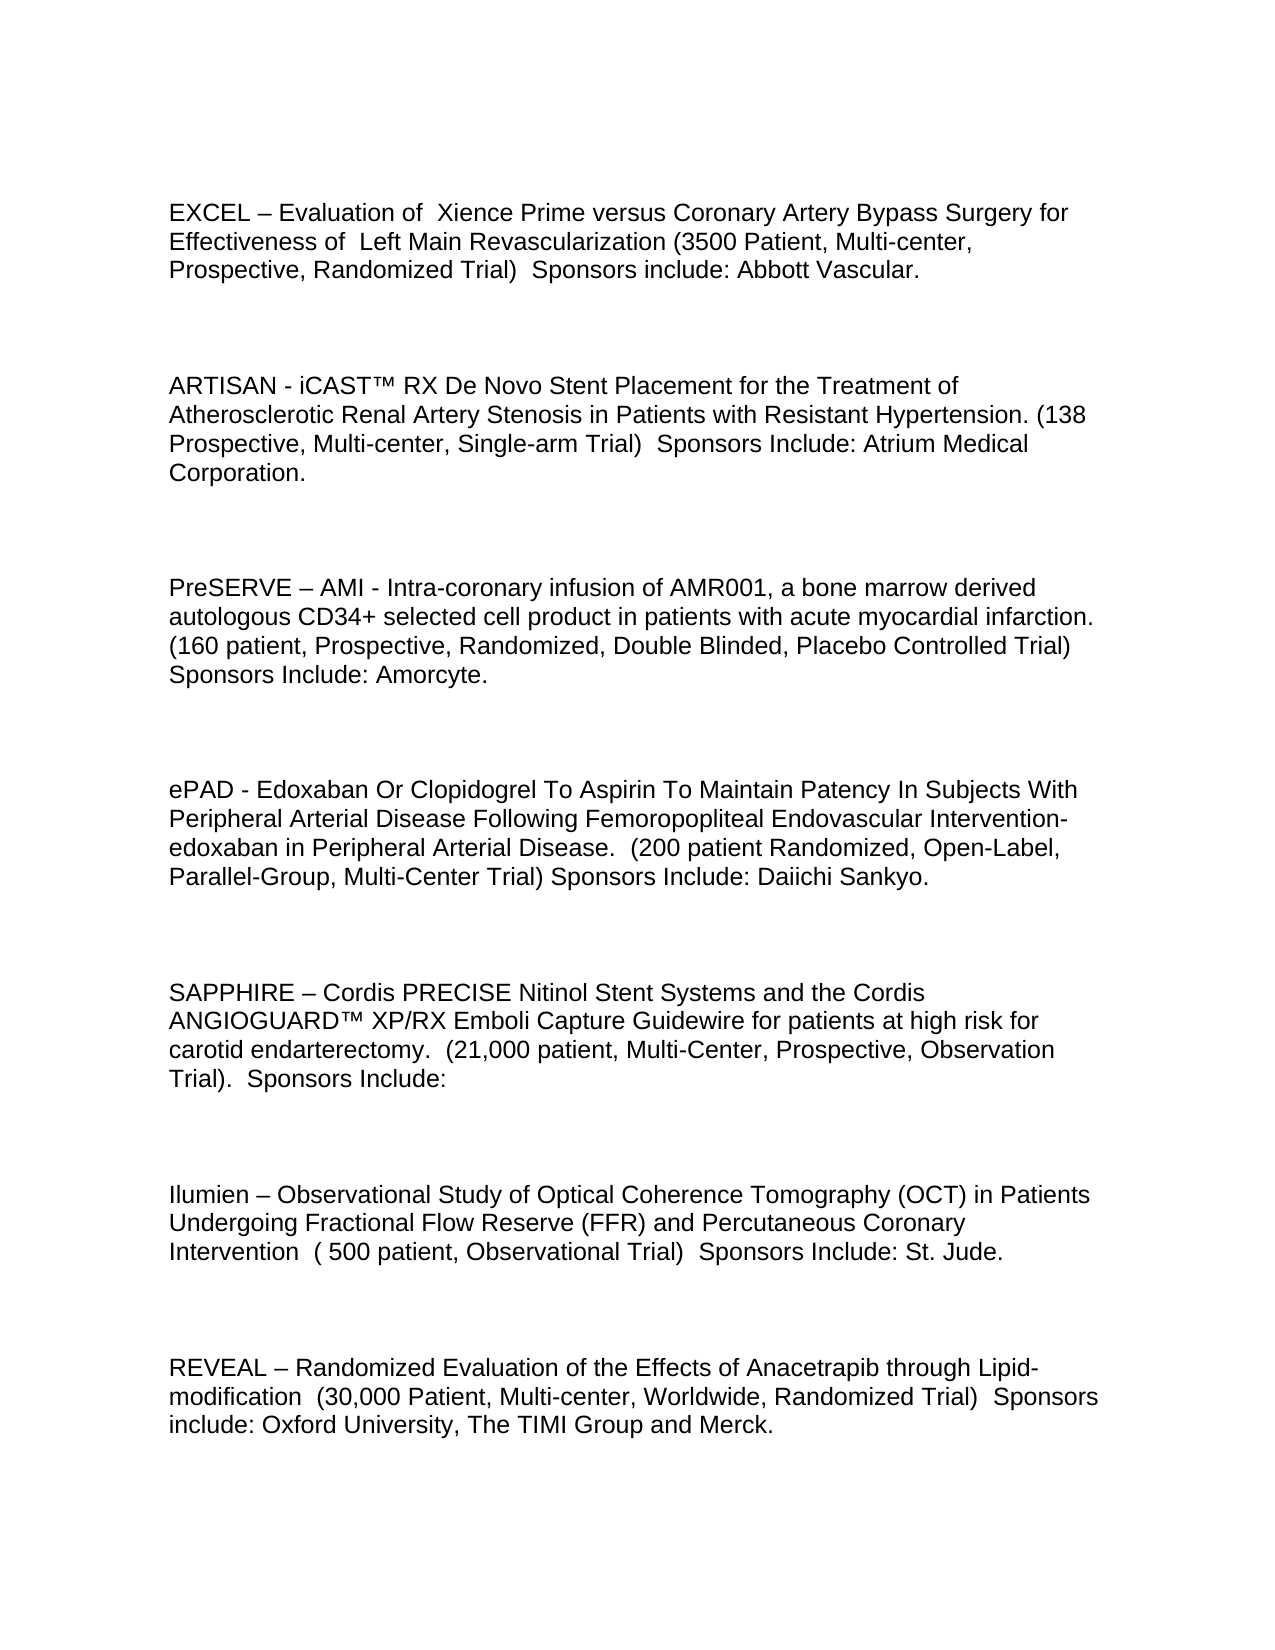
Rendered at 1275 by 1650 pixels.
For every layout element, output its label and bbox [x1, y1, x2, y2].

table_header [150, 150, 1125, 1487]
